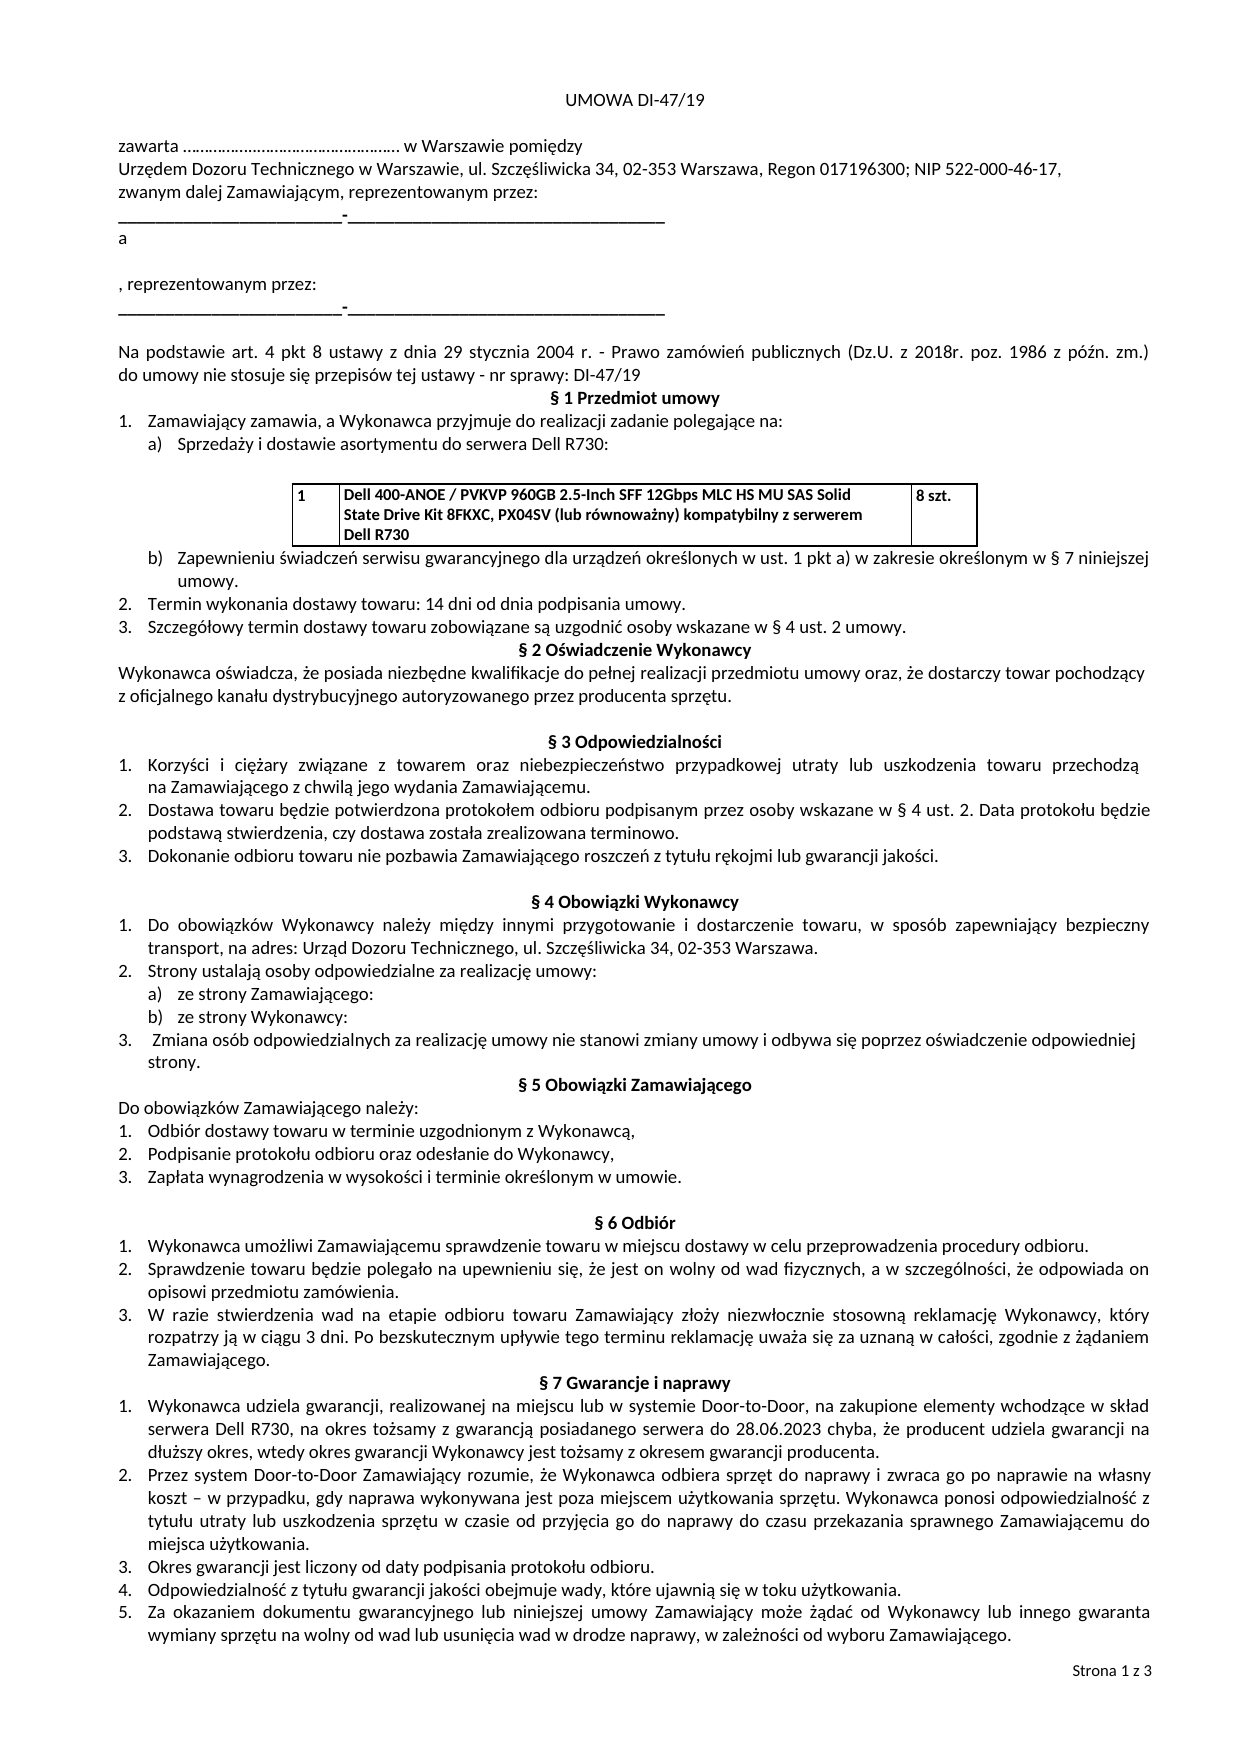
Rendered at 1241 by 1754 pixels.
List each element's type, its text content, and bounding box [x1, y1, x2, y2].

subtitle Za okazaniem dokumentu gwarancyjnego lub niniejszej umowy Zamawiający może żądać od Wykonawcy lub innego gwaranta wymiany sprzętu na wolny od wad lub usunięcia wad w drodze naprawy, w zależności od wyboru Zamawiającego. [118, 1601, 1152, 1646]
subtitle Odpowiedzialność z tytułu gwarancji jakości obejmuje wady, które ujawnią się w toku użytkowania. [118, 1578, 1152, 1601]
subtitle Dokonanie odbioru towaru nie pozbawia Zamawiającego roszczeń z tytułu rękojmi lub gwarancji jakości. [118, 844, 1152, 867]
text § 1 Przedmiot umowy [118, 387, 1152, 409]
subtitle Przez system Door-to-Door Zamawiający rozumie, że Wykonawca odbiera sprzęt do naprawy i zwraca go po naprawie na własny koszt – w przypadku, gdy naprawa wykonywana jest poza miejscem użytkowania sprzętu. Wykonawca ponosi odpowiedzialność z tytułu utraty lub uszkodzenia sprzętu w czasie od przyjęcia go do naprawy do czasu przekazania sprawnego Zamawiającemu do miejsca użytkowania. [118, 1463, 1152, 1555]
table_header 1 [293, 485, 339, 545]
text § 5 Obowiązki Zamawiającego [118, 1073, 1152, 1096]
subtitle W razie stwierdzenia wad na etapie odbioru towaru Zamawiający złoży niezwłocznie stosowną reklamację Wykonawcy, który rozpatrzy ją w ciągu 3 dni. Po bezskutecznym upływie tego terminu reklamację uważa się za uznaną w całości, zgodnie z żądaniem Zamawiającego. [118, 1303, 1152, 1371]
subtitle Dostawa towaru będzie potwierdzona protokołem odbioru podpisanym przez osoby wskazane w § 4 ust. 2. Data protokołu będzie podstawą stwierdzenia, czy dostawa została zrealizowana terminowo. [118, 798, 1152, 844]
text § 4 Obowiązki Wykonawcy [118, 890, 1152, 913]
text Na podstawie art. 4 pkt 8 ustawy z dnia 29 stycznia 2004 r. - Prawo zamówień publicznych (Dz.U. z 2018r. poz. 1986 z późn. zm.) do umowy nie stosuje się przepisów tej ustawy - nr sprawy: DI-47/19 [118, 341, 1152, 387]
text § 2 Oświadczenie Wykonawcy [118, 638, 1152, 661]
subtitle Zamawiający zamawia, a Wykonawca przyjmuje do realizacji zadanie polegające na: [118, 409, 1152, 432]
subtitle Zapewnieniu świadczeń serwisu gwarancyjnego dla urządzeń określonych w ust. 1 pkt a) w zakresie określonym w § 7 niniejszej umowy. [148, 546, 1152, 592]
subtitle Korzyści i ciężary związane z towarem oraz niebezpieczeństwo przypadkowej utraty lub uszkodzenia towaru przechodzą na Zamawiającego z chwilą jego wydania Zamawiającemu. [118, 753, 1152, 798]
text Wykonawca oświadcza, że posiada niezbędne kwalifikacje do pełnej realizacji przedmiotu umowy oraz, że dostarczy towar pochodzący z oficjalnego kanału dystrybucyjnego autoryzowanego przez producenta sprzętu. [118, 661, 1152, 707]
subtitle ze strony Wykonawcy: [148, 1005, 1152, 1028]
text UMOWA DI-47/19 [118, 89, 1152, 112]
text § 7 Gwarancje i naprawy [118, 1371, 1152, 1394]
subtitle Strony ustalają osoby odpowiedzialne za realizację umowy: [118, 959, 1152, 982]
table_header Dell 400-ANOE / PVKVP 960GB 2.5-Inch SFF 12Gbps MLC HS MU SAS Solid State Drive Kit 8FKXC, PX04SV (lub równoważny) kompatybilny z serwerem Dell R730 [340, 485, 911, 545]
text § 6 Odbiór [118, 1211, 1152, 1234]
subtitle Okres gwarancji jest liczony od daty podpisania protokołu odbioru. [118, 1555, 1152, 1578]
subtitle Termin wykonania dostawy towaru: 14 dni od dnia podpisania umowy. [118, 592, 1152, 615]
table_header 8 szt. [912, 485, 976, 545]
subtitle Odbiór dostawy towaru w terminie uzgodnionym z Wykonawcą, [118, 1119, 1152, 1142]
subtitle Wykonawca udziela gwarancji, realizowanej na miejscu lub w systemie Door-to-Door, na zakupione elementy wchodzące w skład serwera Dell R730, na okres tożsamy z gwarancją posiadanego serwera do 28.06.2023 chyba, że producent udziela gwarancji na dłuższy okres, wtedy okres gwarancji Wykonawcy jest tożsamy z okresem gwarancji producenta. [118, 1394, 1152, 1463]
subtitle Wykonawca umożliwi Zamawiającemu sprawdzenie towaru w miejscu dostawy w celu przeprowadzenia procedury odbioru. [118, 1234, 1152, 1257]
text ________________________-__________________________________ [118, 203, 1152, 226]
subtitle Zmiana osób odpowiedzialnych za realizację umowy nie stanowi zmiany umowy i odbywa się poprzez oświadczenie odpowiedniej strony. [118, 1028, 1152, 1073]
text ________________________-__________________________________ [118, 295, 1152, 318]
subtitle Szczegółowy termin dostawy towaru zobowiązane są uzgodnić osoby wskazane w § 4 ust. 2 umowy. [118, 615, 1152, 638]
text Urzędem Dozoru Technicznego w Warszawie, ul. Szczęśliwicka 34, 02-353 Warszawa, Regon 017196300; NIP 522-000-46-17, [118, 157, 1152, 180]
text Do obowiązków Zamawiającego należy: [118, 1096, 1152, 1119]
text § 3 Odpowiedzialności [118, 730, 1152, 753]
subtitle Sprawdzenie towaru będzie polegało na upewnieniu się, że jest on wolny od wad fizycznych, a w szczególności, że odpowiada on opisowi przedmiotu zamówienia. [118, 1257, 1152, 1303]
text zwanym dalej Zamawiającym, reprezentowanym przez: [118, 180, 1152, 203]
subtitle Podpisanie protokołu odbioru oraz odesłanie do Wykonawcy, [118, 1142, 1152, 1165]
text zawarta ……………..…………………………… w Warszawie pomiędzy [118, 134, 1152, 157]
subtitle Do obowiązków Wykonawcy należy między innymi przygotowanie i dostarczenie towaru, w sposób zapewniający bezpieczny transport, na adres: Urząd Dozoru Technicznego, ul. Szczęśliwicka 34, 02-353 Warszawa. [118, 913, 1152, 959]
subtitle ze strony Zamawiającego: [148, 982, 1152, 1005]
text a [118, 226, 1152, 249]
subtitle Sprzedaży i dostawie asortymentu do serwera Dell R730: [148, 432, 1152, 455]
text , reprezentowanym przez: [118, 272, 1152, 295]
subtitle Zapłata wynagrodzenia w wysokości i terminie określonym w umowie. [118, 1165, 1152, 1188]
